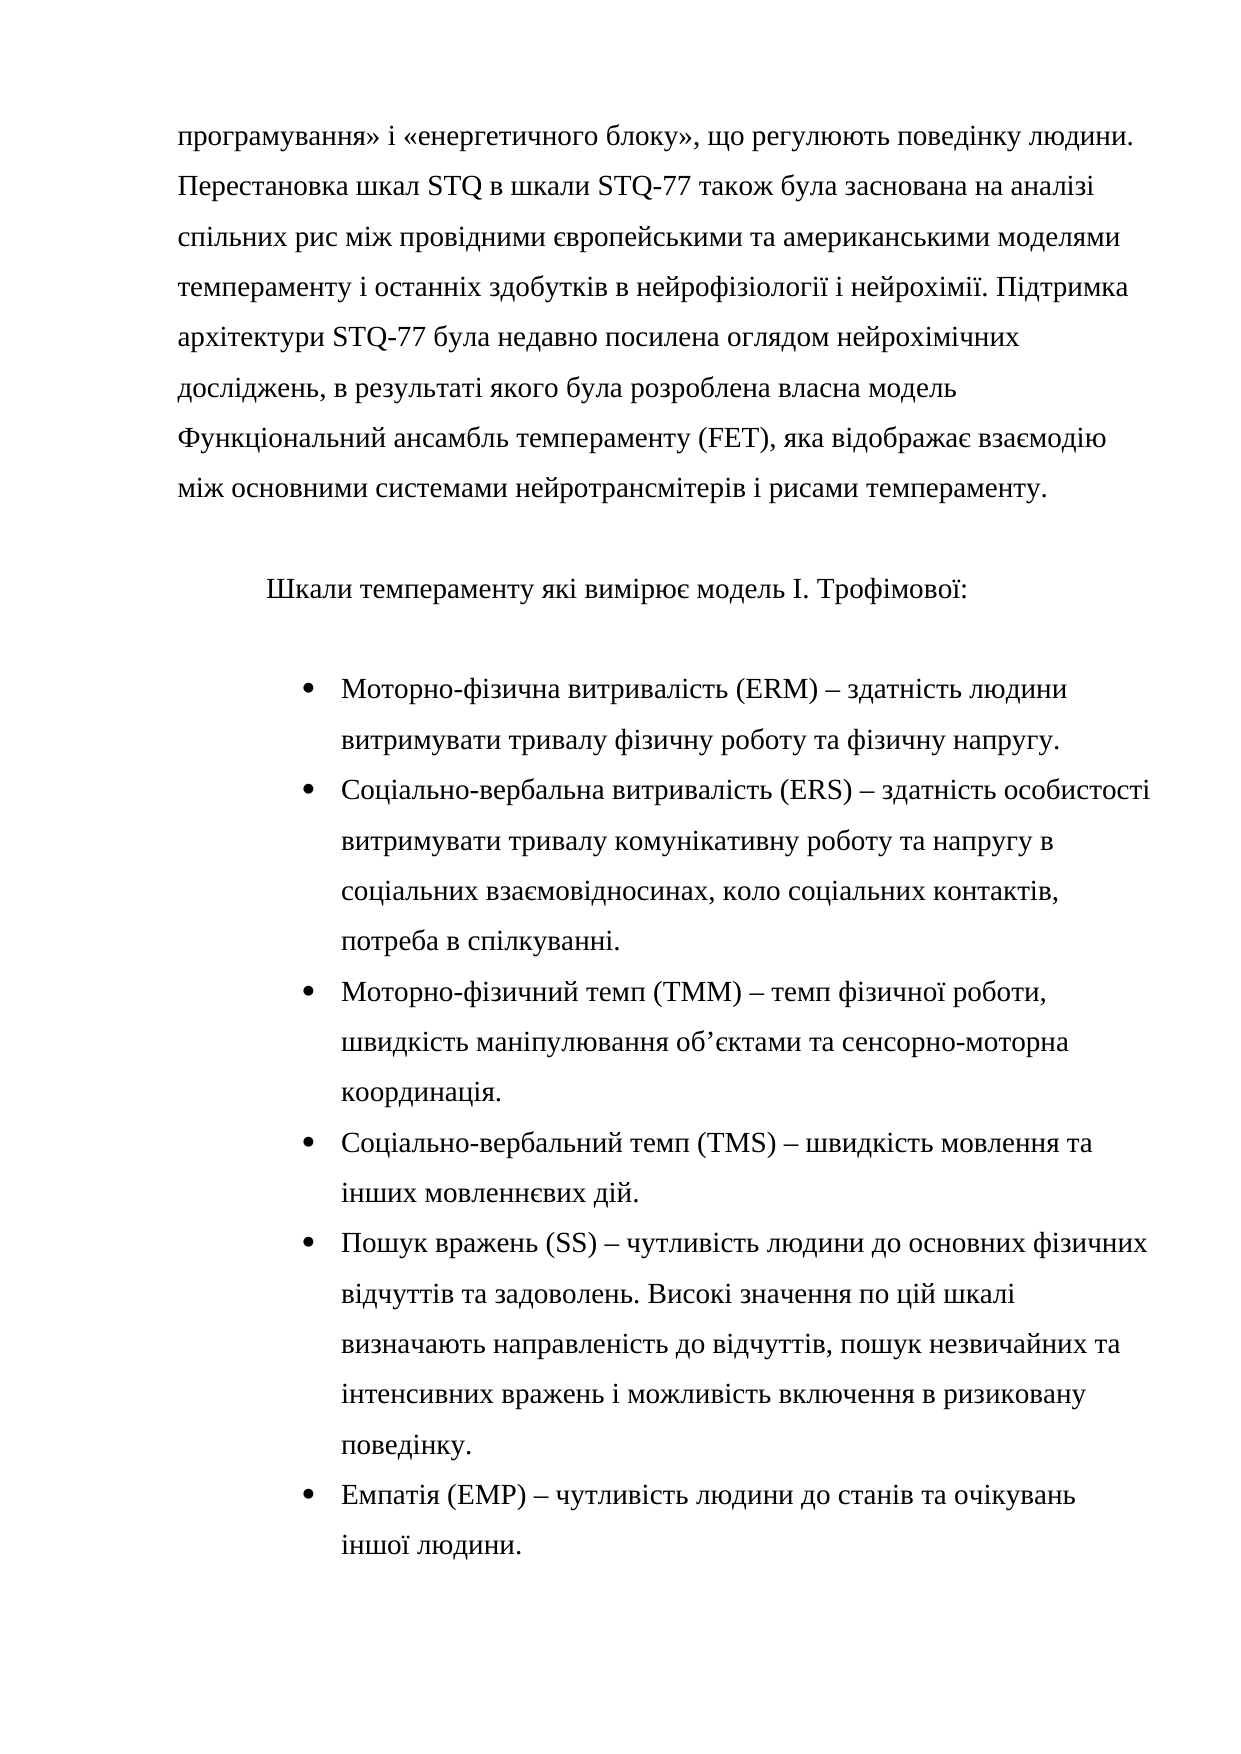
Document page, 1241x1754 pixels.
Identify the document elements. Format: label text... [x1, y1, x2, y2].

list Моторно-фізичний темп (TMM) – темп фізичної роботи, швидкість маніпулювання об’єктами та сенсорно-моторна координація. [303, 974, 1152, 1108]
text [177, 118, 1152, 504]
list Соціально-вербальна витривалість (ERS) – здатність особистості витримувати тривалу комунікативну роботу та напругу в соціальних взаємовідносинах, коло соціальних контактів, потреба в спілкуванні. [303, 772, 1152, 957]
list Соціально-вербальний темп (ТМS) – швидкість мовлення та інших мовленнєвих дій. [303, 1125, 1152, 1209]
list Пошук вражень (SS) – чутливість людини до основних фізичних відчуттів та задоволень. Високі значення по цій шкалі визначають направленість до відчуттів, пошук незвичайних та інтенсивних вражень і можливість включення в ризиковану поведінку. [303, 1225, 1152, 1460]
list Моторно-фізична витривалість (ERM) – здатність людини витримувати тривалу фізичну роботу та фізичну напругу. [303, 672, 1152, 756]
text Шкали темпераменту які вимірює модель І. Трофімової: [177, 571, 1152, 604]
list Емпатія (EMP) – чутливість людини до станів та очікувань іншої людини. [303, 1477, 1152, 1561]
